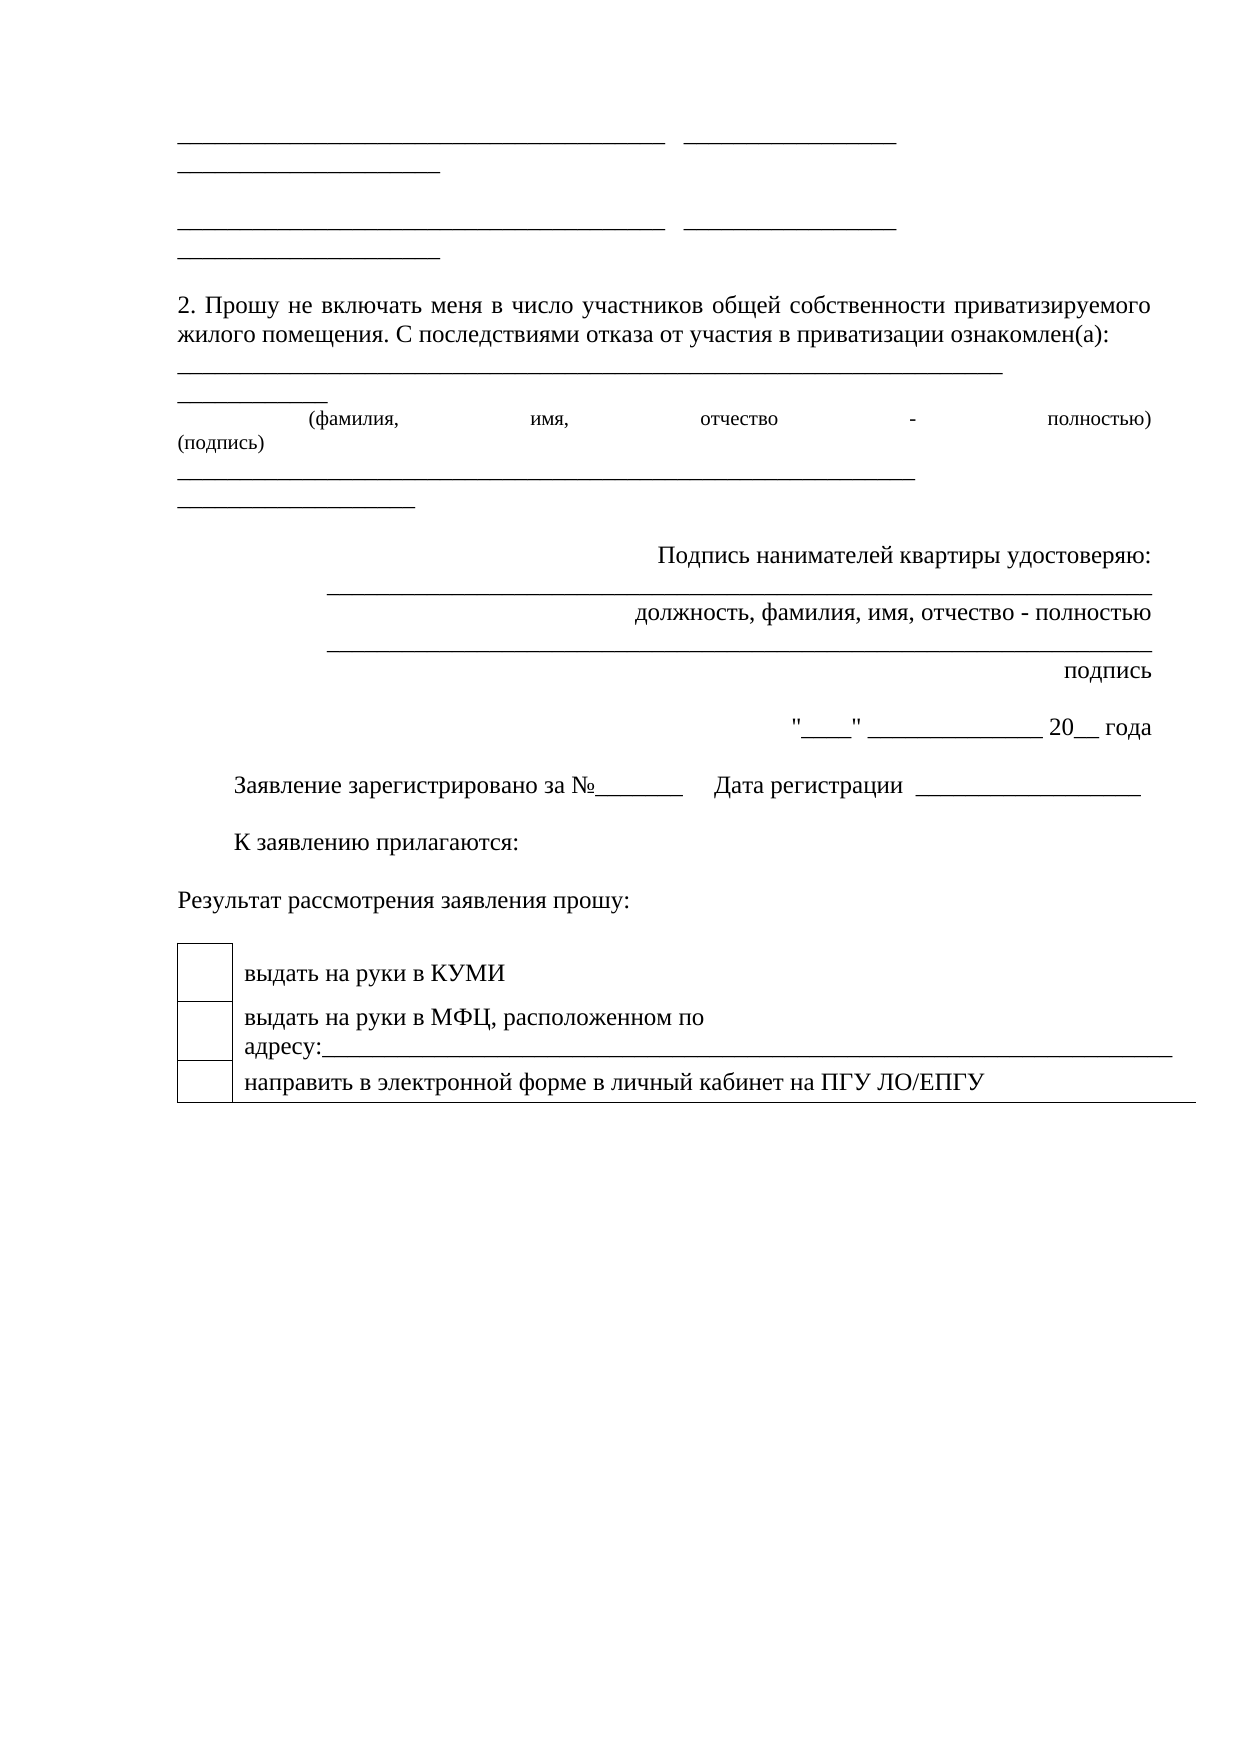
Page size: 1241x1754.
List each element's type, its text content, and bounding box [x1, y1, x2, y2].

table_cell выдать на руки в МФЦ, расположенном по адресу:____________________________________________________________________ [233, 1001, 1196, 1059]
text "____" ______________ 20__ года [177, 712, 1152, 741]
text Результат рассмотрения заявления прошу: [177, 885, 1152, 914]
text Заявление зарегистрировано за №_______ Дата регистрации __________________ [177, 770, 1152, 799]
table_cell [178, 1002, 188, 1059]
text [177, 204, 1152, 262]
text К заявлению прилагаются: [177, 827, 1152, 856]
table_header [222, 944, 232, 1001]
text (фамилия, имя, отчество - полностью) (подпись) [177, 406, 1152, 454]
text подпись [177, 655, 1152, 684]
text __________________________________________________________________ [177, 626, 1152, 655]
table_header [178, 944, 188, 1001]
text Подпись нанимателей квартиры удостоверяю: [177, 540, 1152, 569]
text должность, фамилия, имя, отчество - полностью [177, 597, 1152, 626]
text __________________________________________________________________ ____________ [177, 348, 1152, 406]
table_header выдать на руки в КУМИ [233, 943, 1196, 1001]
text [177, 118, 1152, 176]
text ___________________________________________________________ ___________________ [177, 454, 1152, 511]
text 2. Прошу не включать меня в число участников общей собственности приватизируемого жилого помещения. С последствиями отказа от участия в приватизации ознакомлен(а): [177, 291, 1152, 348]
text __________________________________________________________________ [177, 569, 1152, 597]
table_cell направить в электронной форме в личный кабинет на ПГУ ЛО/ЕПГУ [233, 1060, 1196, 1102]
table_cell [222, 1002, 232, 1059]
table_cell [178, 1061, 232, 1102]
